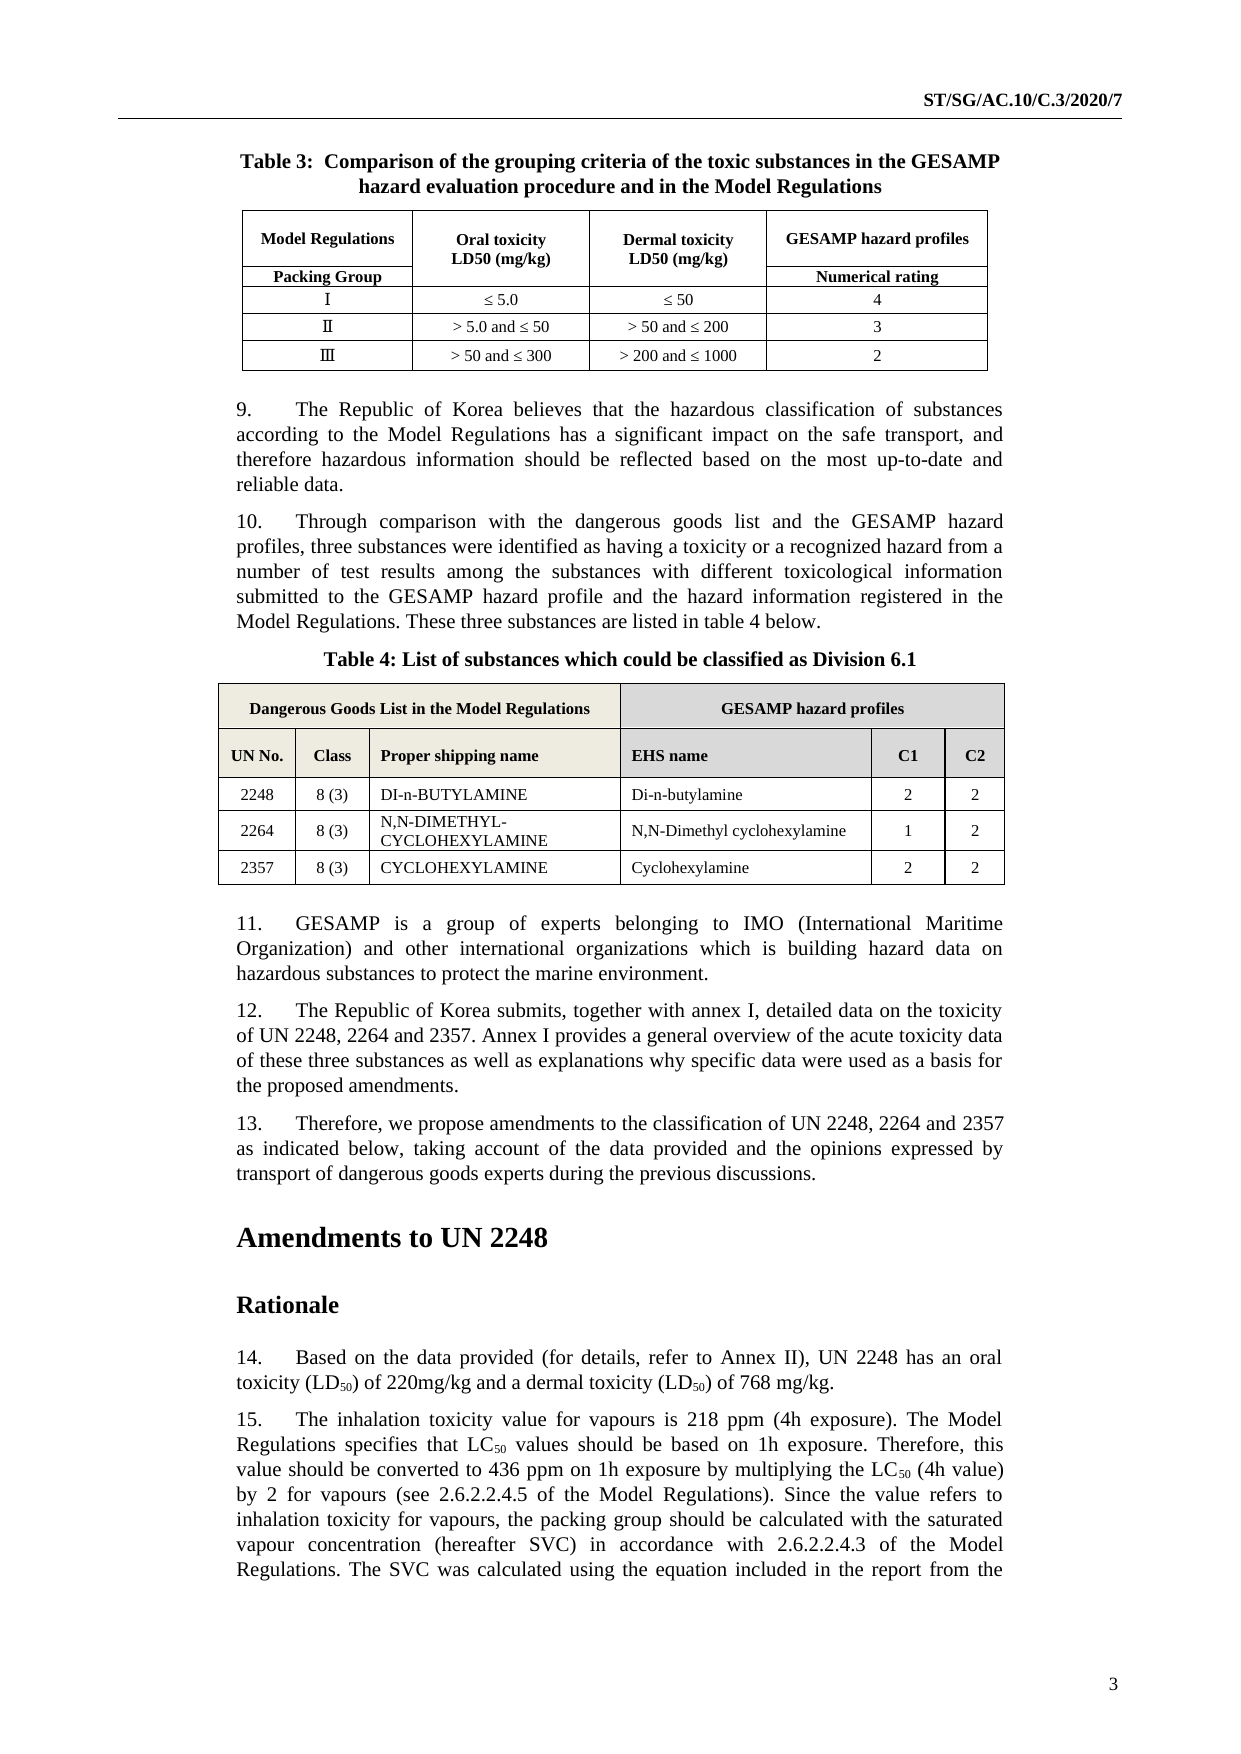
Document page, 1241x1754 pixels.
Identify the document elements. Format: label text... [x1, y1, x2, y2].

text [236, 1406, 1004, 1581]
text Table 4: List of substances which could be classified as Division 6.1 [236, 646, 1004, 671]
table_cell Numerical rating [767, 267, 987, 286]
table_cell 2 [946, 851, 1004, 883]
table_cell CYCLOHEXYLAMINE [370, 851, 620, 883]
table_header Oral toxicity LD50 (mg/kg) [413, 211, 589, 286]
table_cell ≤ 5.0 [413, 287, 589, 313]
table_cell N,N-DIMETHYL-CYCLOHEXYLAMINE [370, 811, 620, 850]
table_cell 3 [767, 314, 987, 340]
table_cell EHS name [621, 729, 871, 777]
table_cell 2248 [219, 778, 295, 810]
text 13. Therefore, we propose amendments to the classification of UN 2248, 2264 and 2357 as indicated below, taking account of the data provided and the opinions expressed by transport of dangerous goods experts during the previous discussions. [236, 1109, 1004, 1184]
table_cell Di-n-butylamine [621, 778, 871, 810]
table_cell 2 [767, 341, 987, 369]
table_cell N,N-Dimethyl cyclohexylamine [621, 811, 871, 850]
table_cell > 200 and ≤ 1000 [590, 341, 766, 369]
text Rationale [118, 1291, 1004, 1319]
text Table 3: Comparison of the grouping criteria of the toxic substances in the GESAMP hazard evaluation procedure and in the Model Regulations [236, 148, 1004, 198]
table_cell Packing Group [243, 267, 412, 286]
table_cell 4 [767, 287, 987, 313]
table_cell 8 (3) [296, 778, 369, 810]
table_cell Ⅲ [243, 341, 412, 369]
table_cell 1 [872, 811, 944, 850]
table_cell C1 [872, 729, 944, 777]
table_cell Proper shipping name [370, 729, 620, 777]
table_cell ≤ 50 [590, 287, 766, 313]
table_cell C2 [946, 729, 1004, 777]
text 10. Through comparison with the dangerous goods list and the GESAMP hazard profiles, three substances were identified as having a toxicity or a recognized hazard from a number of test results among the substances with different toxicological information submitted to the GESAMP hazard profile and the hazard information registered in the Model Regulations. These three substances are listed in table 4 below. [236, 508, 1004, 633]
table_cell > 50 and ≤ 200 [590, 314, 766, 340]
table_header GESAMP hazard profiles [621, 684, 1004, 727]
table_cell DI-n-BUTYLAMINE [370, 778, 620, 810]
table_header GESAMP hazard profiles [767, 211, 987, 266]
table_cell Ⅰ [243, 287, 412, 313]
text 9. The Republic of Korea believes that the hazardous classification of substances according to the Model Regulations has a significant impact on the safe transport, and therefore hazardous information should be reflected based on the most up-to-date and reliable data. [236, 396, 1004, 496]
table_cell 2 [946, 811, 1004, 850]
table_cell Ⅱ [243, 314, 412, 340]
text 14. Based on the data provided (for details, refer to Annex II), UN 2248 has an oral toxicity (LD50) of 220mg/kg and a dermal toxicity (LD50) of 768 mg/kg. [236, 1344, 1004, 1394]
table_cell Cyclohexylamine [621, 851, 871, 883]
table_cell 2264 [219, 811, 295, 850]
table_header Model Regulations [243, 211, 412, 266]
table_header Dangerous Goods List in the Model Regulations [219, 684, 620, 727]
table_cell 2 [872, 851, 944, 883]
table_cell 2357 [219, 851, 295, 883]
table_cell UN No. [219, 729, 295, 777]
table_header Dermal toxicity LD50 (mg/kg) [590, 211, 766, 286]
table_cell 2 [872, 778, 944, 810]
table_cell 2 [946, 778, 1004, 810]
text 11. GESAMP is a group of experts belonging to IMO (International Maritime Organization) and other international organizations which is building hazard data on hazardous substances to protect the marine environment. [236, 909, 1004, 984]
table_cell 8 (3) [296, 811, 369, 850]
table_cell 8 (3) [296, 851, 369, 883]
table_cell > 50 and ≤ 300 [413, 341, 589, 369]
table_cell > 5.0 and ≤ 50 [413, 314, 589, 340]
text 12. The Republic of Korea submits, together with annex I, detailed data on the toxicity of UN 2248, 2264 and 2357. Annex I provides a general overview of the acute toxicity data of these three substances as well as explanations why specific data were used as a basis for the proposed amendments. [236, 997, 1004, 1097]
table_cell Class [296, 729, 369, 777]
text Amendments to UN 2248 [118, 1222, 1004, 1253]
